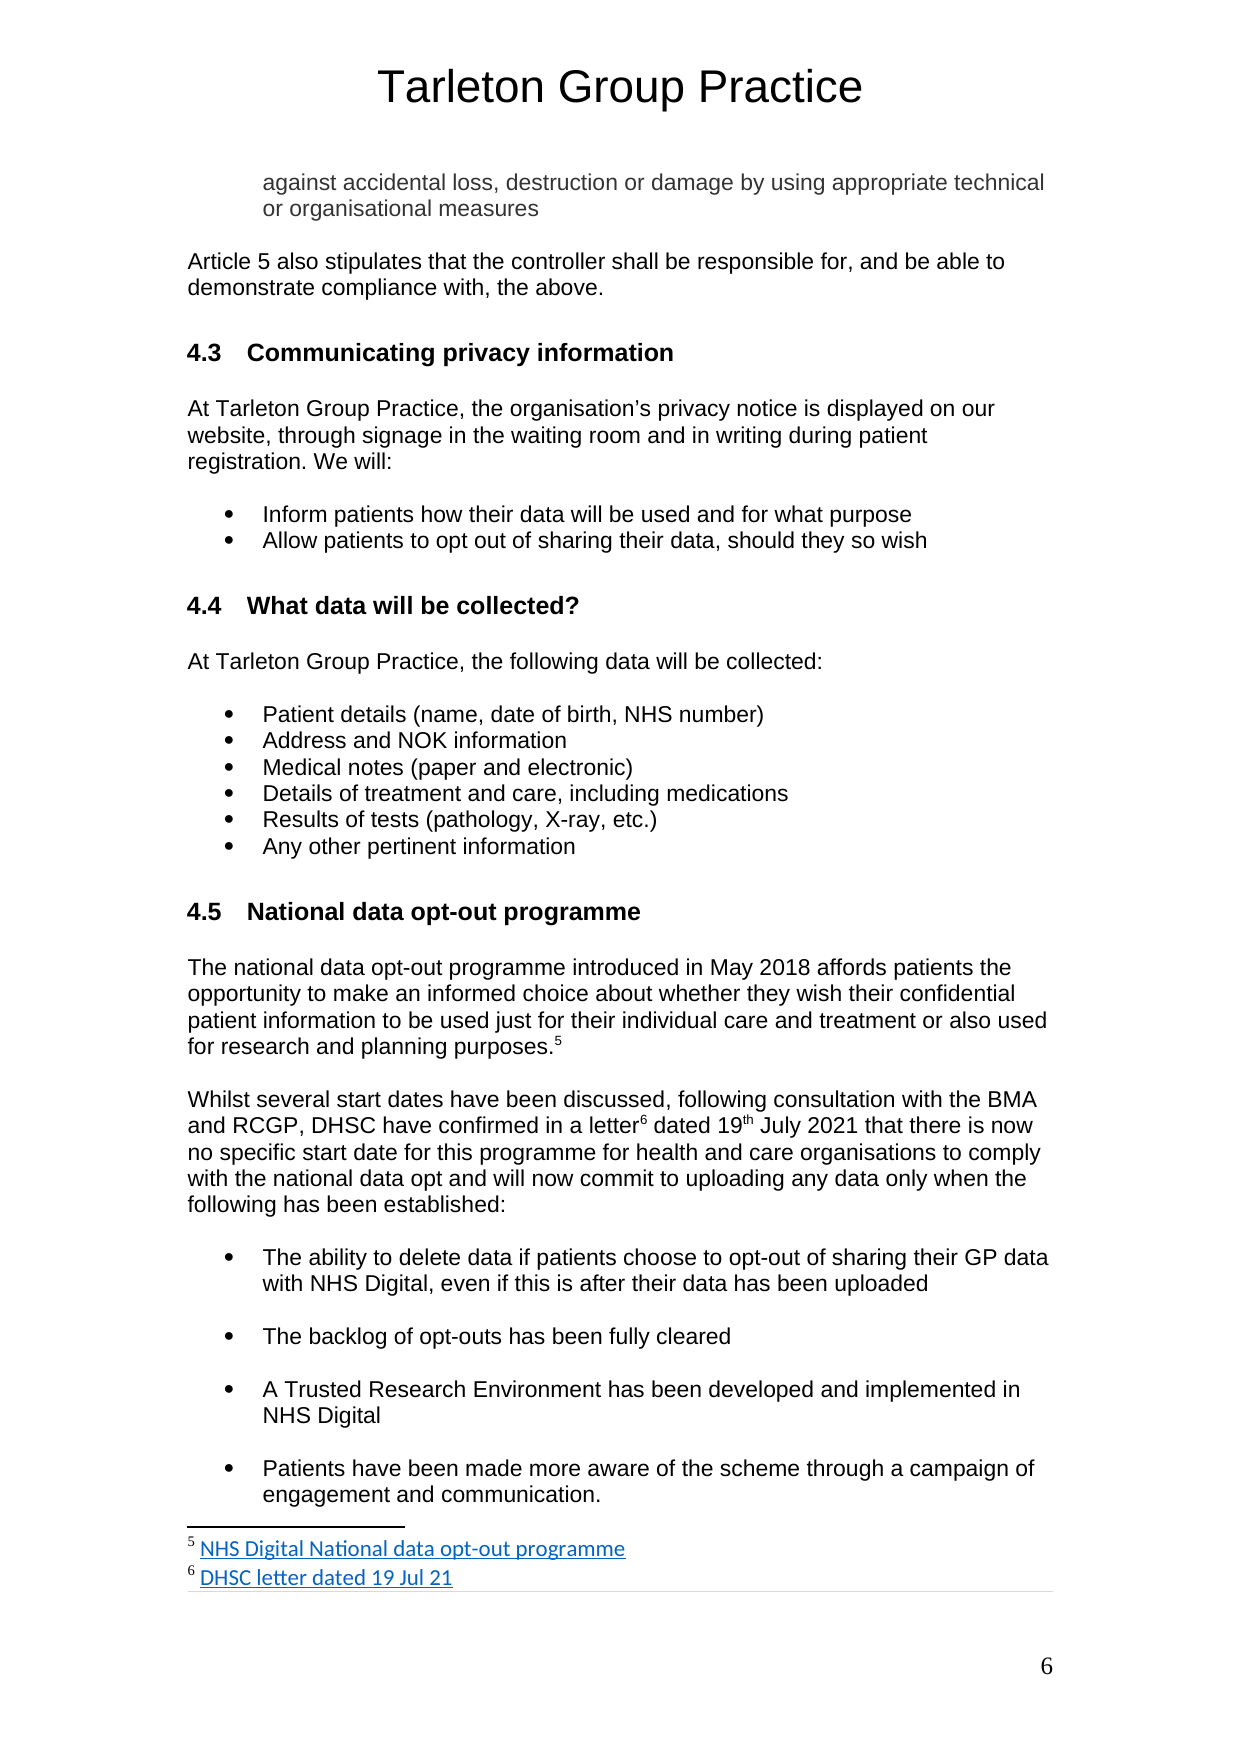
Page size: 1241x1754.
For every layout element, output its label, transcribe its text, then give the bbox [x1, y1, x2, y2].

subtitle Communicating privacy information [187, 338, 1053, 367]
list The ability to delete data if patients choose to opt-out of sharing their GP data with NHS Digital, even if this is after their data has been uploaded [225, 1244, 1053, 1297]
text Article 5 also stipulates that the controller shall be responsible for, and be able to demonstrate compliance with, the above. [187, 248, 1053, 300]
text At Tarleton Group Practice, the organisation’s privacy notice is displayed on our website, through signage in the waiting room and in writing during patient registration. We will: [187, 395, 1053, 474]
list Any other pertinent information [225, 833, 1053, 859]
list A Trusted Research Environment has been developed and implemented in NHS Digital [225, 1376, 1053, 1428]
list Allow patients to opt out of sharing their data, should they so wish [225, 527, 1053, 553]
list Inform patients how their data will be used and for what purpose [225, 501, 1053, 527]
list Patients have been made more aware of the scheme through a campaign of [225, 1455, 1053, 1481]
text Whilst several start dates have been discussed, following consultation with the BMA and RCGP, DHSC have confirmed in a letter dated 19th July 2021 that there is now no specific start date for this programme for health and care organisations to comply with the national data opt and will now commit to uploading any data only when the following has been established: [187, 1086, 1053, 1217]
subtitle National data opt-out programme [187, 897, 1053, 925]
text The national data opt-out programme introduced in May 2018 affords patients the opportunity to make an informed choice about whether they wish their confidential patient information to be used just for their individual care and treatment or also used for research and planning purposes. [187, 954, 1053, 1059]
text At Tarleton Group Practice, the following data will be collected: [187, 648, 1053, 674]
subtitle What data will be collected? [187, 591, 1053, 619]
list Details of treatment and care, including medications [225, 780, 1053, 806]
list Results of tests (pathology, X-ray, etc.) [225, 806, 1053, 833]
list Address and NOK information [225, 727, 1053, 754]
list Patient details (name, date of birth, NHS number) [225, 701, 1053, 727]
text engagement and communication. [187, 1481, 1053, 1507]
list Medical notes (paper and electronic) [225, 754, 1053, 780]
list The backlog of opt-outs has been fully cleared [225, 1323, 1053, 1349]
